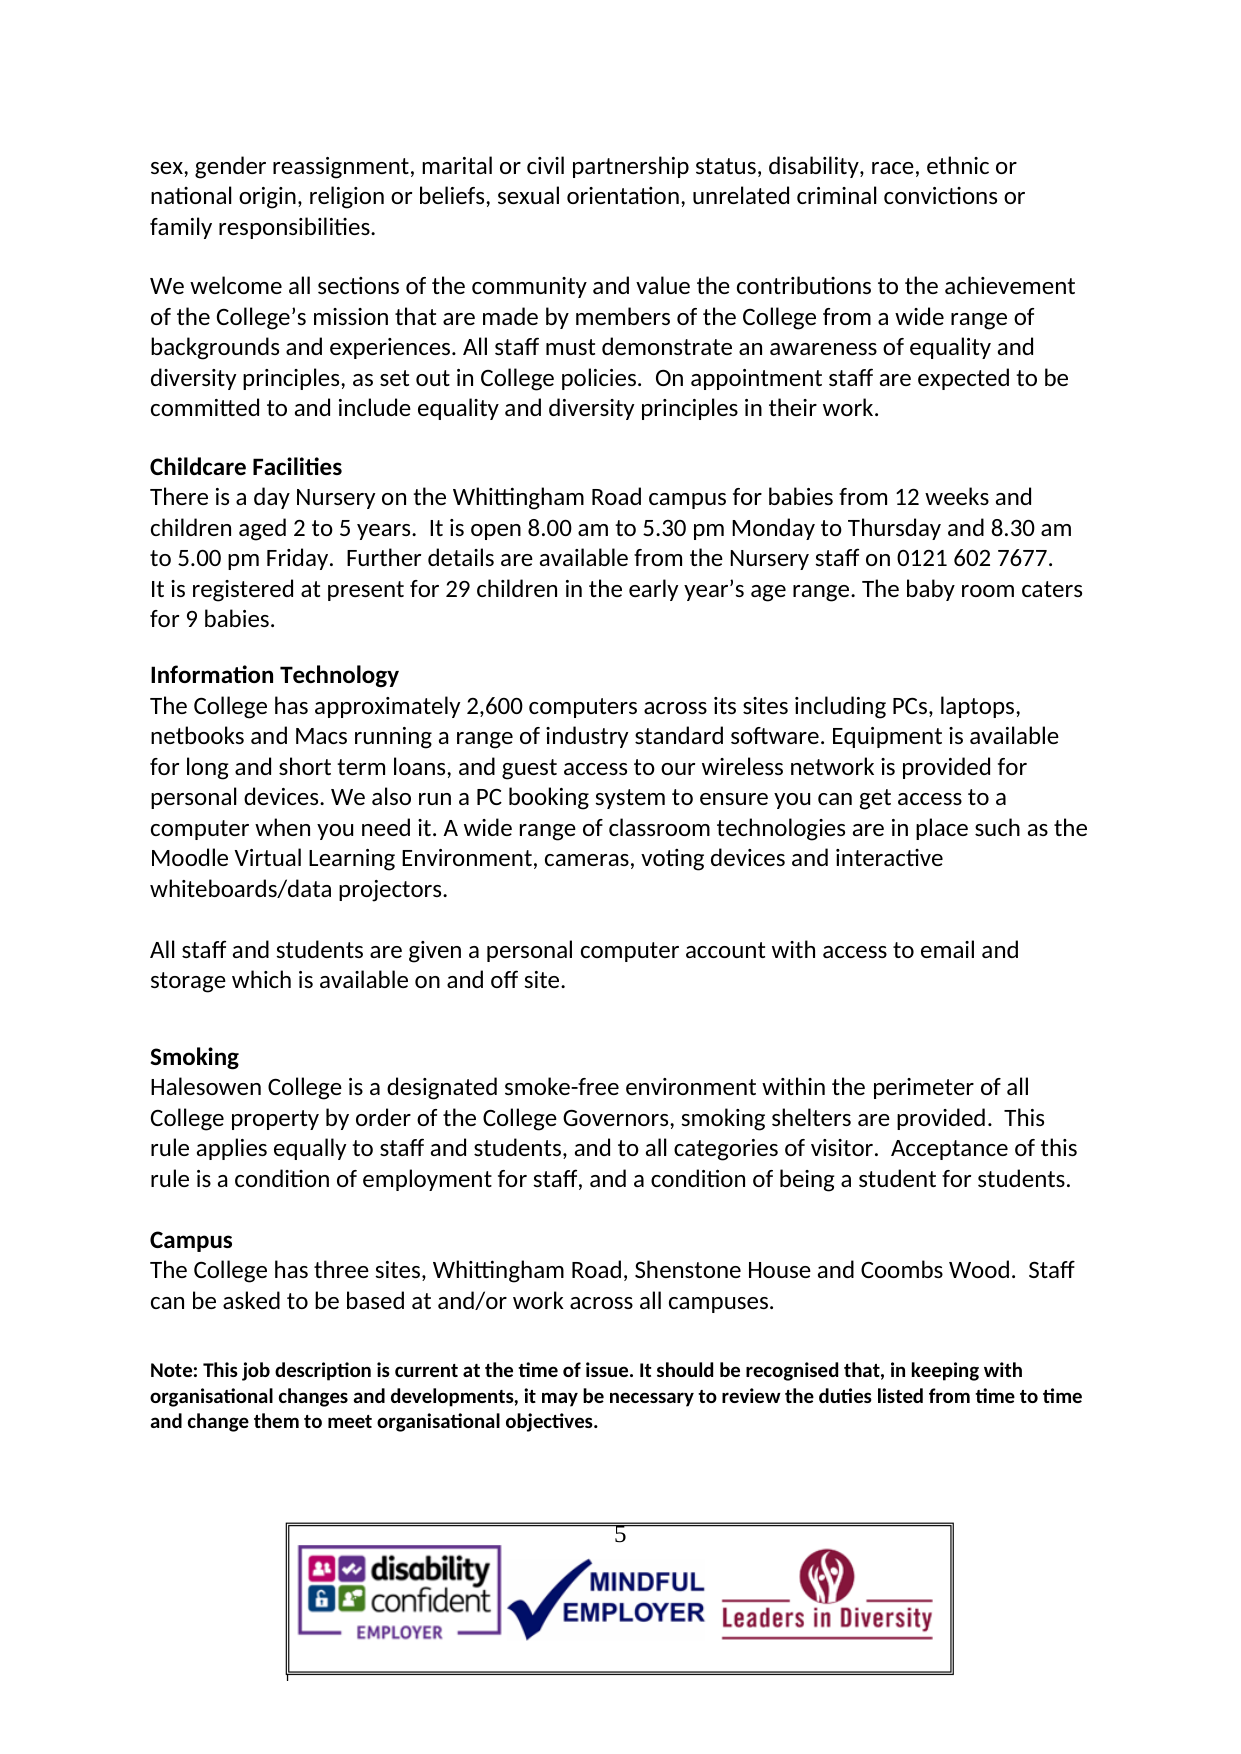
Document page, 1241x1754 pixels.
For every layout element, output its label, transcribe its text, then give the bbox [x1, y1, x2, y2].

text Campus [150, 1224, 1090, 1254]
text The College has three sites, Whittingham Road, Shenstone House and Coombs Wood. Staff can be asked to be based at and/or work across all campuses. [150, 1254, 1090, 1315]
picture [280, 1518, 960, 1681]
text Note: This job description is current at the time of issue. It should be recognised that, in keeping with organisational changes and developments, it may be necessary to review the duties listed from time to time and change them to meet organisational objectives. [150, 1357, 1090, 1434]
text There is a day Nursery on the Whittingham Road campus for babies from 12 weeks and children aged 2 to 5 years. It is open 8.00 am to 5.30 pm Monday to Thursday and 8.30 am to 5.00 pm Friday. Further details are available from the Nursery staff on 0121 602 7677. [150, 481, 1090, 573]
text Smoking [150, 1041, 1090, 1071]
text The College has approximately 2,600 computers across its sites including PCs, laptops, netbooks and Macs running a range of industry standard software. Equipment is available for long and short term loans, and guest access to our wireless network is provided for personal devices. We also run a PC booking system to ensure you can get access to a computer when you need it. A wide range of classroom technologies are in place such as the Moodle Virtual Learning Environment, cameras, voting devices and interactive whiteboards/data projectors. [150, 690, 1090, 904]
text All staff and students are given a personal computer account with access to email and storage which is available on and off site. [150, 934, 1090, 995]
text Childcare Facilities [150, 451, 1090, 481]
text Information Technology [150, 659, 1090, 690]
text It is registered at present for 29 children in the early year’s age range. The baby room caters for 9 babies. [150, 573, 1090, 634]
text We welcome all sections of the community and value the contributions to the achievement of the College’s mission that are made by members of the College from a wide range of backgrounds and experiences. All staff must demonstrate an awareness of equality and diversity principles, as set out in College policies. On appointment staff are expected to be committed to and include equality and diversity principles in their work. [150, 270, 1090, 423]
text Halesowen College is a designated smoke-free environment within the perimeter of all College property by order of the College Governors, smoking shelters are provided. This rule applies equally to staff and students, and to all categories of visitor. Acceptance of this rule is a condition of employment for staff, and a condition of being a student for students. [150, 1071, 1090, 1193]
